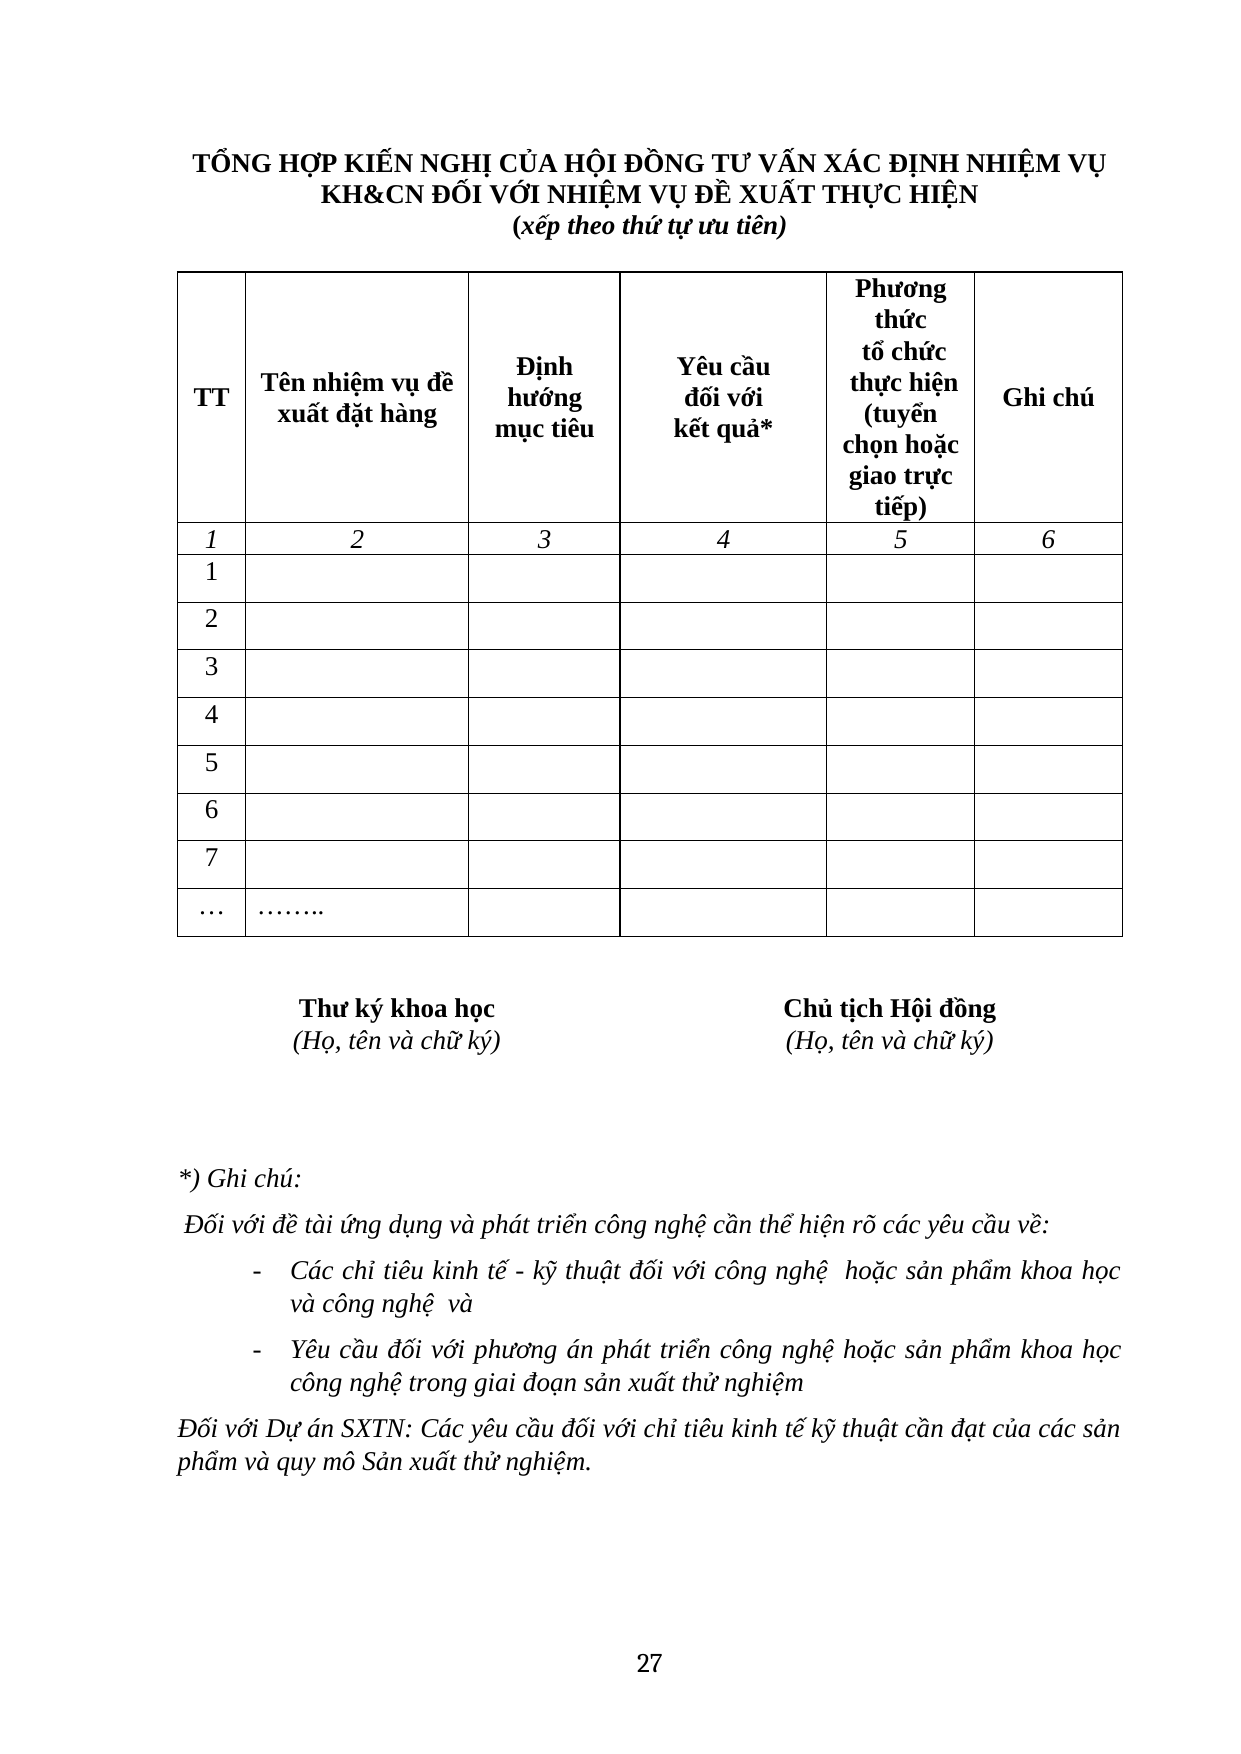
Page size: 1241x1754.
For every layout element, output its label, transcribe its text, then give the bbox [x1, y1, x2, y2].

table_header Chủ tịch Hội đồng (Họ, tên và chữ ký) [628, 993, 1152, 1055]
table_cell [621, 746, 826, 792]
table_header Phương thức tổ chức thực hiện (tuyển chọn hoặc giao trực tiếp) [827, 273, 974, 522]
table_cell [246, 746, 468, 792]
table_cell 1 [178, 555, 245, 602]
table_cell [827, 746, 974, 792]
table_cell … [178, 889, 245, 936]
table_cell [975, 698, 1122, 745]
list Các chỉ tiêu kinh tế - kỹ thuật đối với công nghệ hoặc sản phẩm khoa học và công nghệ và [252, 1252, 1122, 1319]
table_cell [246, 841, 468, 888]
table_cell [975, 746, 1122, 792]
text TỔNG HỢP KIẾN NGHỊ CỦA HỘI ĐỒNG TƯ VẤN XÁC ĐỊNH NHIỆM VỤ KH&CN ĐỐI VỚI NHIỆM VỤ ĐỀ XUẤT THỰC HIỆN [177, 147, 1122, 209]
table_cell [827, 698, 974, 745]
table_cell [827, 603, 974, 649]
table_cell [246, 603, 468, 649]
table_cell [469, 698, 619, 745]
table_cell [975, 603, 1122, 649]
table_cell 3 [178, 650, 245, 697]
table_cell [621, 794, 826, 840]
table_header Định hướng mục tiêu [469, 273, 619, 522]
table_cell [246, 650, 468, 697]
list Yêu cầu đối với phương án phát triển công nghệ hoặc sản phẩm khoa học công nghệ trong giai đoạn sản xuất thử nghiệm [252, 1332, 1122, 1398]
table_cell 6 [975, 523, 1122, 554]
table_cell [975, 794, 1122, 840]
table_cell [827, 650, 974, 697]
table_cell [975, 555, 1122, 602]
table_cell 5 [827, 523, 974, 554]
table_cell [469, 555, 619, 602]
table_cell 2 [246, 523, 468, 554]
table_cell [621, 650, 826, 697]
table_cell [827, 555, 974, 602]
table_cell 4 [178, 698, 245, 745]
table_cell [621, 698, 826, 745]
table_cell [827, 794, 974, 840]
table_cell [246, 794, 468, 840]
table_cell [469, 841, 619, 888]
table_cell [975, 841, 1122, 888]
table_cell 5 [178, 746, 245, 792]
table_cell [827, 889, 974, 936]
table_cell [621, 841, 826, 888]
table_cell [469, 746, 619, 792]
table_cell [621, 603, 826, 649]
text Đối với Dự án SXTN: Các yêu cầu đối với chỉ tiêu kinh tế kỹ thuật cần đạt của các sản phẩm và quy mô Sản xuất thử nghiệm. [177, 1411, 1122, 1477]
table_header TT [178, 273, 245, 522]
table_cell 1 [178, 523, 245, 554]
table_cell …….. [246, 889, 468, 936]
table_cell 7 [178, 841, 245, 888]
table_cell [246, 698, 468, 745]
table_cell [975, 650, 1122, 697]
table_cell [469, 794, 619, 840]
table_cell [246, 555, 468, 602]
table_cell [469, 650, 619, 697]
table_cell 2 [178, 603, 245, 649]
table_header Thư ký khoa học (Họ, tên và chữ ký) [166, 993, 627, 1055]
text *) Ghi chú: [177, 1161, 1122, 1194]
text (xếp theo thứ tự ưu tiên) [177, 209, 1122, 240]
table_cell [975, 889, 1122, 936]
table_cell 4 [621, 523, 826, 554]
table_header Ghi chú [975, 273, 1122, 522]
table_header Yêu cầu đối với kết quả* [621, 273, 826, 522]
table_cell 3 [469, 523, 619, 554]
table_cell [469, 603, 619, 649]
table_header Tên nhiệm vụ đề xuất đặt hàng [246, 273, 468, 522]
table_cell [827, 841, 974, 888]
table_cell [621, 889, 826, 936]
table_cell 6 [178, 794, 245, 840]
table_cell [621, 555, 826, 602]
text Đối với đề tài ứng dụng và phát triển công nghệ cần thể hiện rõ các yêu cầu về: [177, 1207, 1122, 1240]
table_cell [469, 889, 619, 936]
